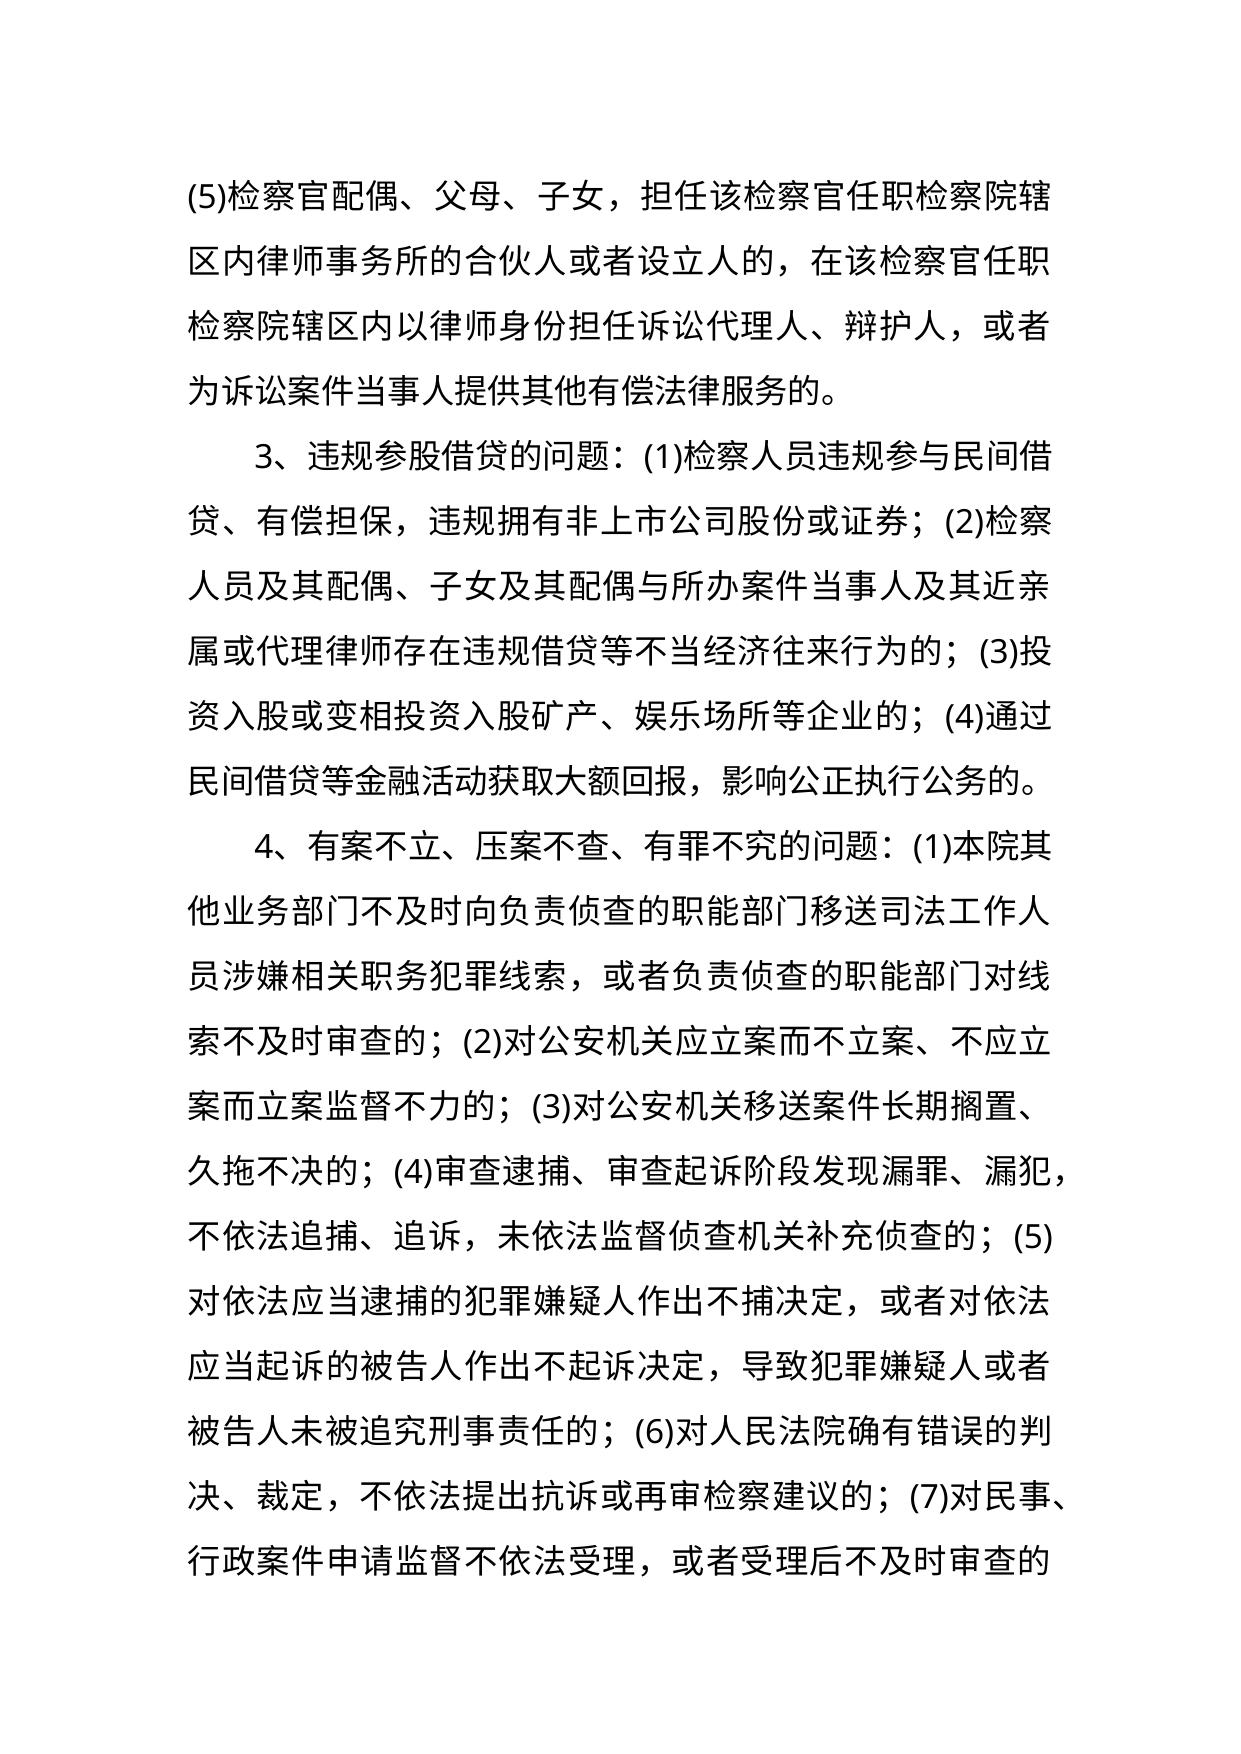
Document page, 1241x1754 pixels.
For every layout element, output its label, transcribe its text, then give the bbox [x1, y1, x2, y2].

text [187, 162, 1053, 422]
text 3、违规参股借贷的问题：(1)检察人员违规参与民间借贷、有偿担保，违规拥有非上市公司股份或证券；(2)检察人员及其配偶、子女及其配偶与所办案件当事人及其近亲属或代理律师存在违规借贷等不当经济往来行为的；(3)投资入股或变相投资入股矿产、娱乐场所等企业的；(4)通过民间借贷等金融活动获取大额回报，影响公正执行公务的。 [187, 422, 1053, 812]
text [187, 812, 1053, 1592]
